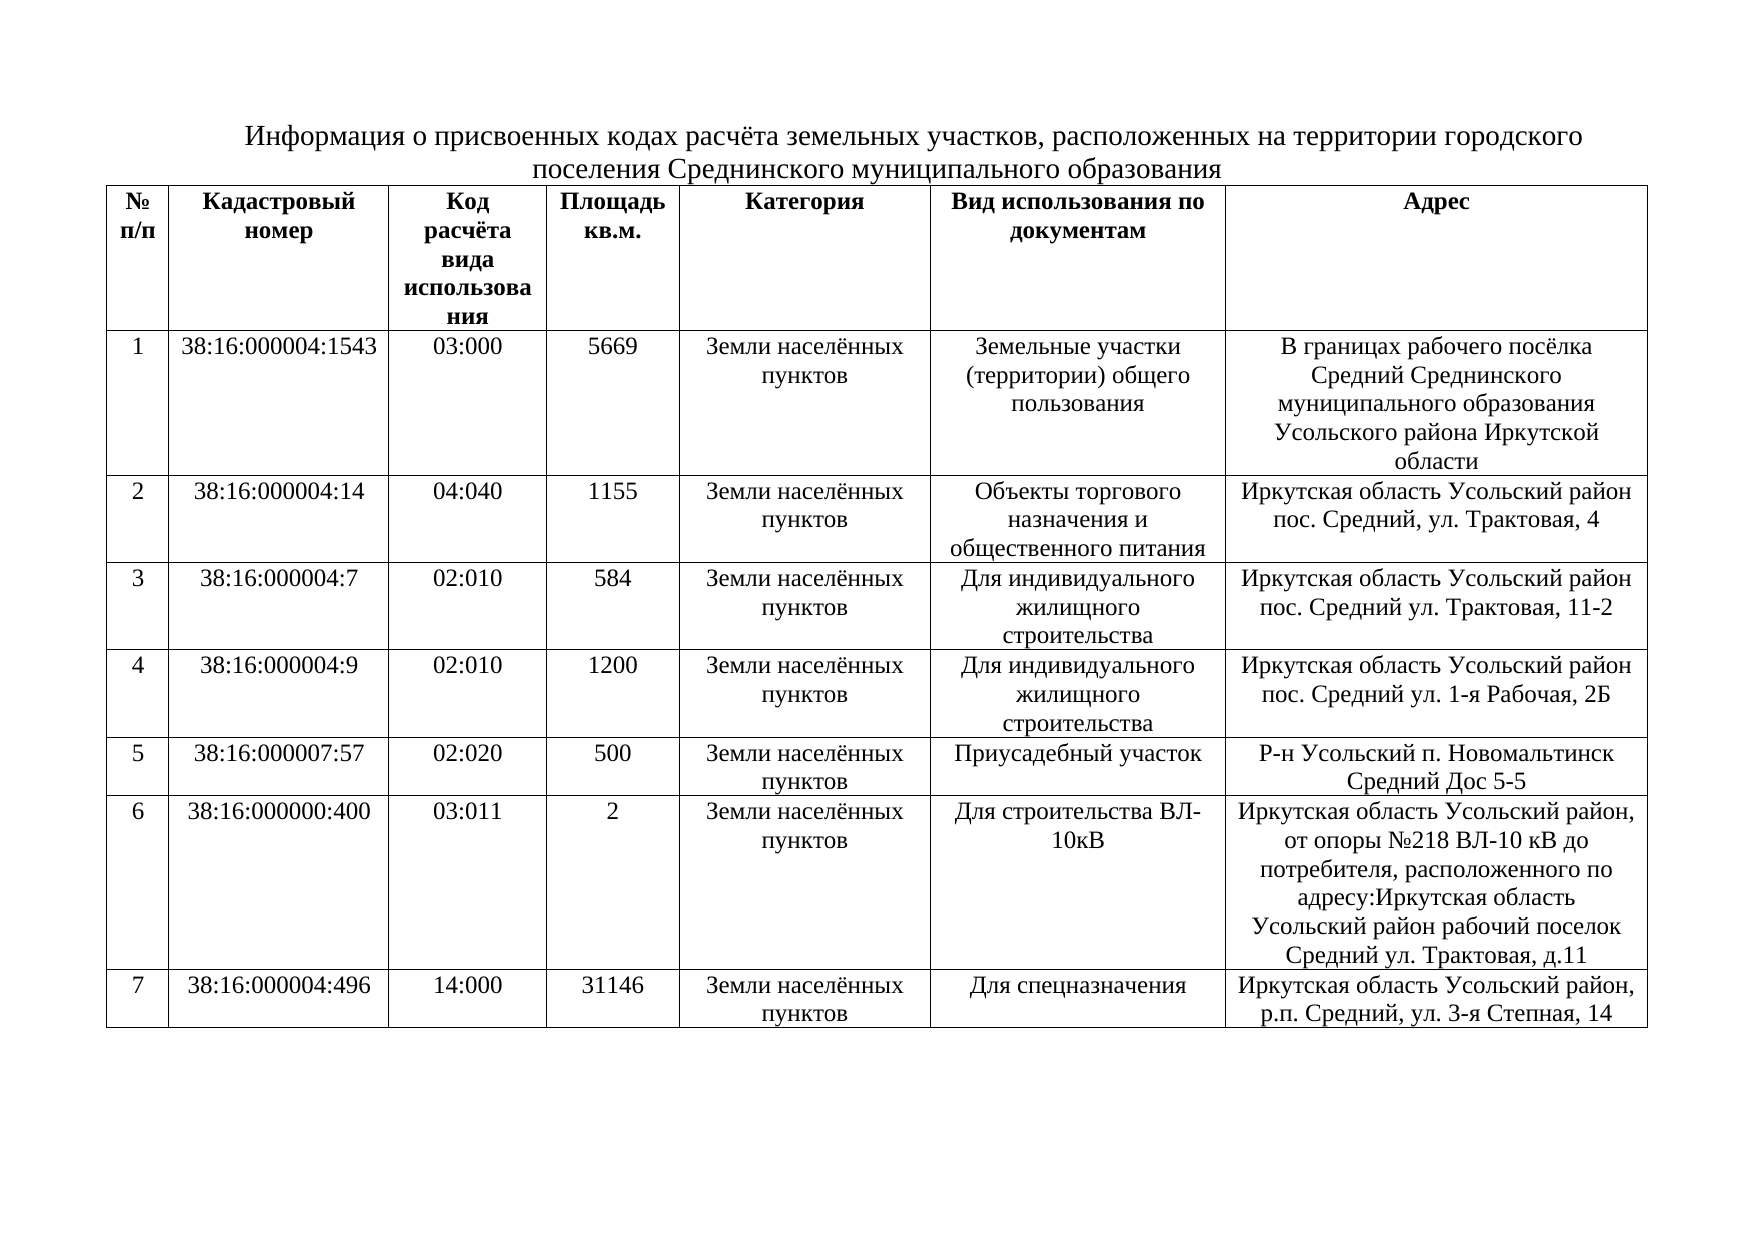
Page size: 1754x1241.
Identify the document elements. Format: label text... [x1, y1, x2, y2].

table_cell Земли населённых пунктов [680, 650, 930, 737]
table_cell Для спецназначения [931, 970, 1225, 1027]
table_cell 03:011 [389, 796, 546, 969]
table_cell Земли населённых пунктов [680, 796, 930, 969]
table_cell Иркутская область Усольский район, от опоры №218 ВЛ-10 кВ до потребителя, расположенного по адресу:Иркутская область Усольский район рабочий поселок Средний ул. Трактовая, д.11 [1226, 796, 1647, 969]
table_cell В границах рабочего посёлка Средний Среднинского муниципального образования Усольского района Иркутской области [1226, 331, 1647, 475]
table_cell 1200 [547, 650, 679, 737]
table_cell Для индивидуального жилищного строительства [931, 650, 1225, 737]
table_cell 2 [107, 476, 168, 562]
table_cell 7 [107, 970, 168, 1027]
text Информация о присвоенных кодах расчёта земельных участков, расположенных на территории городского поселения Среднинского муниципального образования [118, 118, 1636, 185]
table_cell 38:16:000004:14 [169, 476, 388, 562]
table_cell 1 [107, 331, 168, 475]
table_cell Объекты торгового назначения и общественного питания [931, 476, 1225, 562]
table_header Кадастровый номер [169, 186, 388, 330]
table_cell 14:000 [389, 970, 546, 1027]
table_cell 31146 [547, 970, 679, 1027]
table_cell Земли населённых пунктов [680, 738, 930, 795]
table_cell Приусадебный участок [931, 738, 1225, 795]
table_cell Земли населённых пунктов [680, 970, 930, 1027]
table_cell 5669 [547, 331, 679, 475]
table_cell Иркутская область Усольский район пос. Средний ул. 1-я Рабочая, 2Б [1226, 650, 1647, 737]
table_header Площадь кв.м. [547, 186, 679, 330]
table_cell 3 [107, 563, 168, 649]
table_cell Для индивидуального жилищного строительства [931, 563, 1225, 649]
table_cell 584 [547, 563, 679, 649]
table_cell 5 [107, 738, 168, 795]
table_cell Иркутская область Усольский район, р.п. Средний, ул. 3-я Степная, 14 [1226, 970, 1647, 1027]
table_cell 03:000 [389, 331, 546, 475]
table_cell 02:020 [389, 738, 546, 795]
table_cell 04:040 [389, 476, 546, 562]
table_header № п/п [107, 186, 168, 330]
table_cell 1155 [547, 476, 679, 562]
table_cell 2 [547, 796, 679, 969]
table_cell 500 [547, 738, 679, 795]
table_cell Иркутская область Усольский район пос. Средний, ул. Трактовая, 4 [1226, 476, 1647, 562]
table_header Код расчёта вида использования [389, 186, 546, 330]
table_cell Земли населённых пунктов [680, 563, 930, 649]
table_cell Для строительства ВЛ-10кВ [931, 796, 1225, 969]
table_header Адрес [1226, 186, 1647, 330]
table_cell 38:16:000004:9 [169, 650, 388, 737]
table_cell Земельные участки (территории) общего пользования [931, 331, 1225, 475]
table_cell 38:16:000000:400 [169, 796, 388, 969]
table_cell 38:16:000007:57 [169, 738, 388, 795]
table_cell 02:010 [389, 650, 546, 737]
table_cell Земли населённых пунктов [680, 476, 930, 562]
table_cell Иркутская область Усольский район пос. Средний ул. Трактовая, 11-2 [1226, 563, 1647, 649]
table_cell 6 [107, 796, 168, 969]
table_cell 02:010 [389, 563, 546, 649]
table_header Категория [680, 186, 930, 330]
table_header Вид использования по документам [931, 186, 1225, 330]
table_cell 38:16:000004:1543 [169, 331, 388, 475]
table_cell 4 [107, 650, 168, 737]
table_cell Р-н Усольский п. Новомальтинск Средний Дос 5-5 [1226, 738, 1647, 795]
table_cell Земли населённых пунктов [680, 331, 930, 475]
table_cell 38:16:000004:7 [169, 563, 388, 649]
table_cell 38:16:000004:496 [169, 970, 388, 1027]
